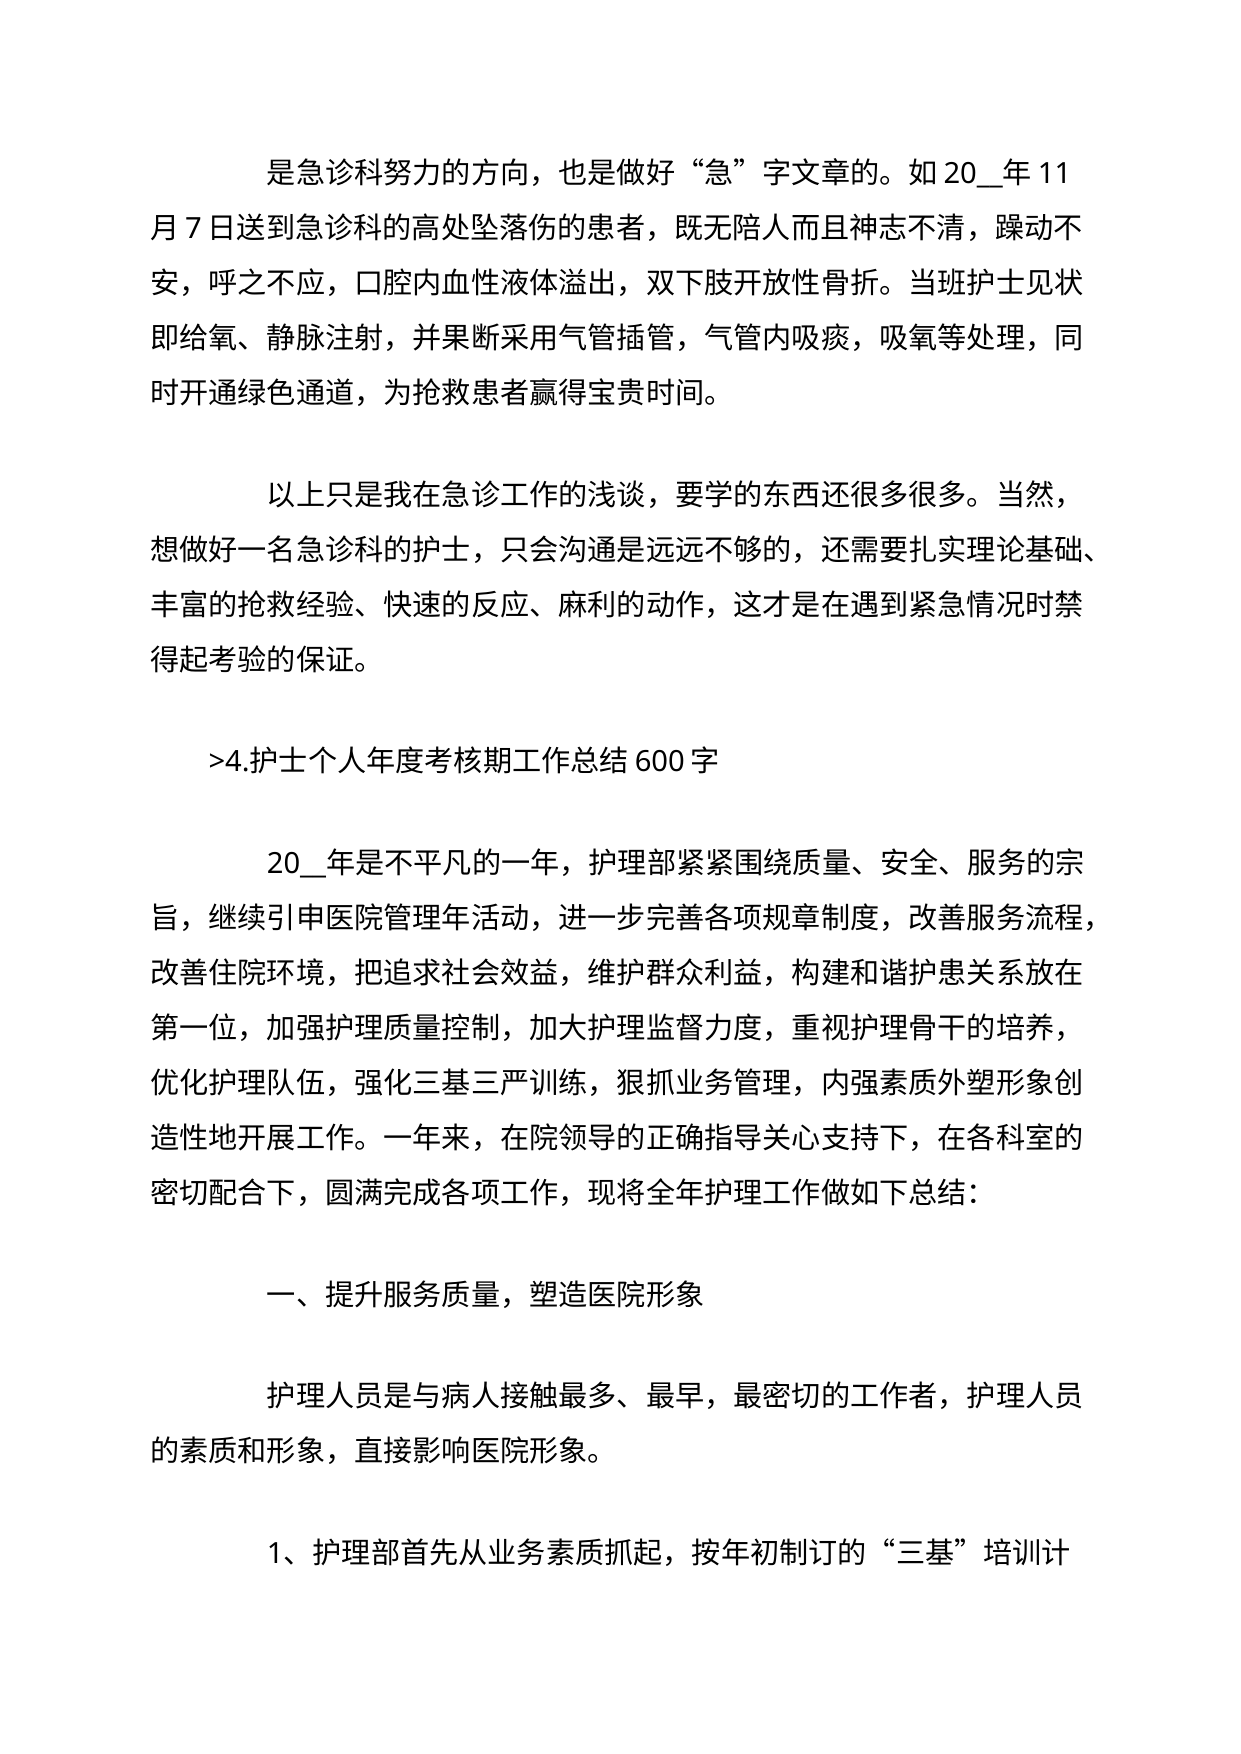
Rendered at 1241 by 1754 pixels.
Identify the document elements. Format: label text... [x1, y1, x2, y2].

text 是急诊科努力的方向，也是做好“急”字文章的。如20__年11月7日送到急诊科的高处坠落伤的患者，既无陪人而且神志不清，躁动不安，呼之不应，口腔内血性液体溢出，双下肢开放性骨折。当班护士见状即给氧、静脉注射，并果断采用气管插管，气管内吸痰，吸氧等处理，同时开通绿色通道，为抢救患者赢得宝贵时间。 [150, 150, 1090, 412]
text 护理人员是与病人接触最多、最早，最密切的工作者，护理人员的素质和形象，直接影响医院形象。 [150, 1373, 1090, 1470]
text 20__年是不平凡的一年，护理部紧紧围绕质量、安全、服务的宗旨，继续引申医院管理年活动，进一步完善各项规章制度，改善服务流程，改善住院环境，把追求社会效益，维护群众利益，构建和谐护患关系放在第一位，加强护理质量控制，加大护理监督力度，重视护理骨干的培养，优化护理队伍，强化三基三严训练，狠抓业务管理，内强素质外塑形象创造性地开展工作。一年来，在院领导的正确指导关心支持下，在各科室的密切配合下，圆满完成各项工作，现将全年护理工作做如下总结： [150, 840, 1090, 1212]
text 以上只是我在急诊工作的浅谈，要学的东西还很多很多。当然，想做好一名急诊科的护士，只会沟通是远远不够的，还需要扎实理论基础、丰富的抢救经验、快速的反应、麻利的动作，这才是在遇到紧急情况时禁得起考验的保证。 [150, 472, 1090, 678]
text 一、提升服务质量，塑造医院形象 [150, 1271, 1090, 1313]
text >4.护士个人年度考核期工作总结600字 [150, 738, 1090, 780]
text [150, 1530, 1090, 1572]
